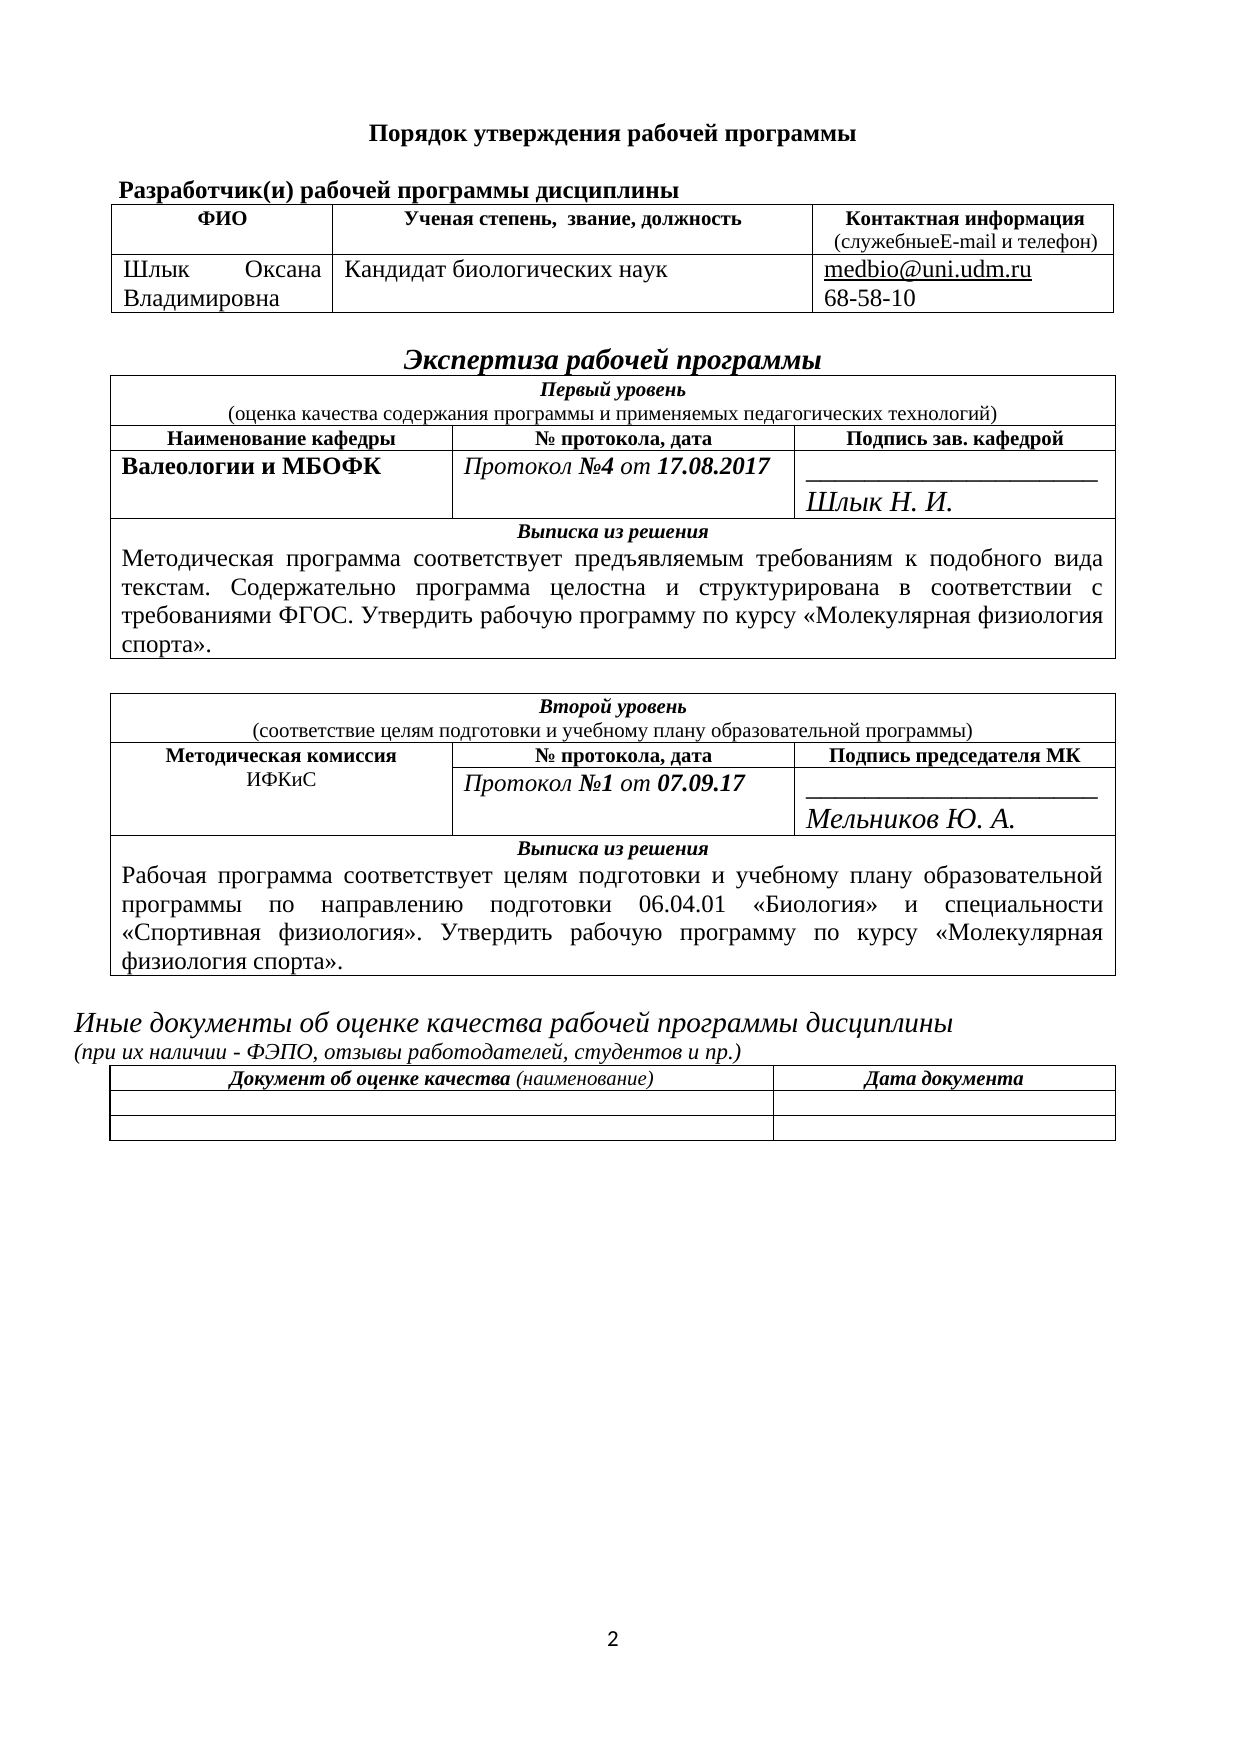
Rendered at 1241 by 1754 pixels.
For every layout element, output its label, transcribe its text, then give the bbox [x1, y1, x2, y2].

table_cell ____________________ Шлык Н. И. [795, 451, 1115, 518]
table_cell [774, 1091, 1115, 1115]
table_cell Наименование кафедры [111, 426, 452, 450]
table_cell Протокол №4 от 17.08.2017 [453, 451, 794, 518]
table_cell Валеологии и МБОФК [111, 451, 452, 518]
text Разработчик(и) рабочей программы дисциплины [74, 176, 1152, 204]
table_cell Кандидат биологических наук [333, 255, 812, 312]
table_cell Подпись председателя МК [795, 743, 1115, 767]
text Порядок утверждения рабочей программы [74, 118, 1152, 147]
text Экспертиза рабочей программы [74, 342, 1152, 375]
table_cell [111, 1091, 773, 1115]
table_cell [111, 1116, 773, 1140]
table_cell medbio@uni.udm.ru 68-58-10 [813, 255, 1113, 312]
table_header Ученая степень, звание, должность [333, 205, 812, 253]
table_cell Выписка из решения Рабочая программа соответствует целям подготовки и учебному плану образовательной программы по направлению подготовки 06.04.01 «Биология» и специальности «Спортивная физиология». Утвердить рабочую программу по курсу «Молекулярная физиология спорта». [111, 836, 1115, 975]
table_header Первый уровень (оценка качества содержания программы и применяемых педагогических технологий) [111, 376, 1115, 424]
table_header Документ об оценке качества (наименование) [111, 1066, 773, 1090]
text (при их наличии - ФЭПО, отзывы работодателей, студентов и пр.) [74, 1038, 1152, 1065]
text Иные документы об оценке качества рабочей программы дисциплины [74, 1005, 1152, 1038]
table_cell № протокола, дата [453, 426, 794, 450]
table_header Контактная информация (служебныеE-mail и телефон) [813, 205, 1113, 253]
table_header Второй уровень (соответствие целям подготовки и учебному плану образовательной программы) [111, 694, 1115, 742]
table_cell Выписка из решения Методическая программа соответствует предъявляемым требованиям к подобного вида текстам. Содержательно программа целостна и структурирована в соответствии с требованиями ФГОС. Утвердить рабочую программу по курсу «Молекулярная физиология спорта». [111, 519, 1115, 658]
table_cell Методическая комиссия ИФКиС [111, 743, 452, 835]
table_header Дата документа [774, 1066, 1115, 1090]
table_cell Протокол №1 от 07.09.17 [453, 768, 794, 835]
table_cell ____________________ Мельников Ю. А. [795, 768, 1115, 835]
table_header ФИО [112, 205, 332, 253]
table_cell № протокола, дата [453, 743, 794, 767]
table_cell Подпись зав. кафедрой [795, 426, 1115, 450]
table_cell [774, 1116, 1115, 1140]
table_cell Шлык Оксана Владимировна [112, 255, 332, 312]
